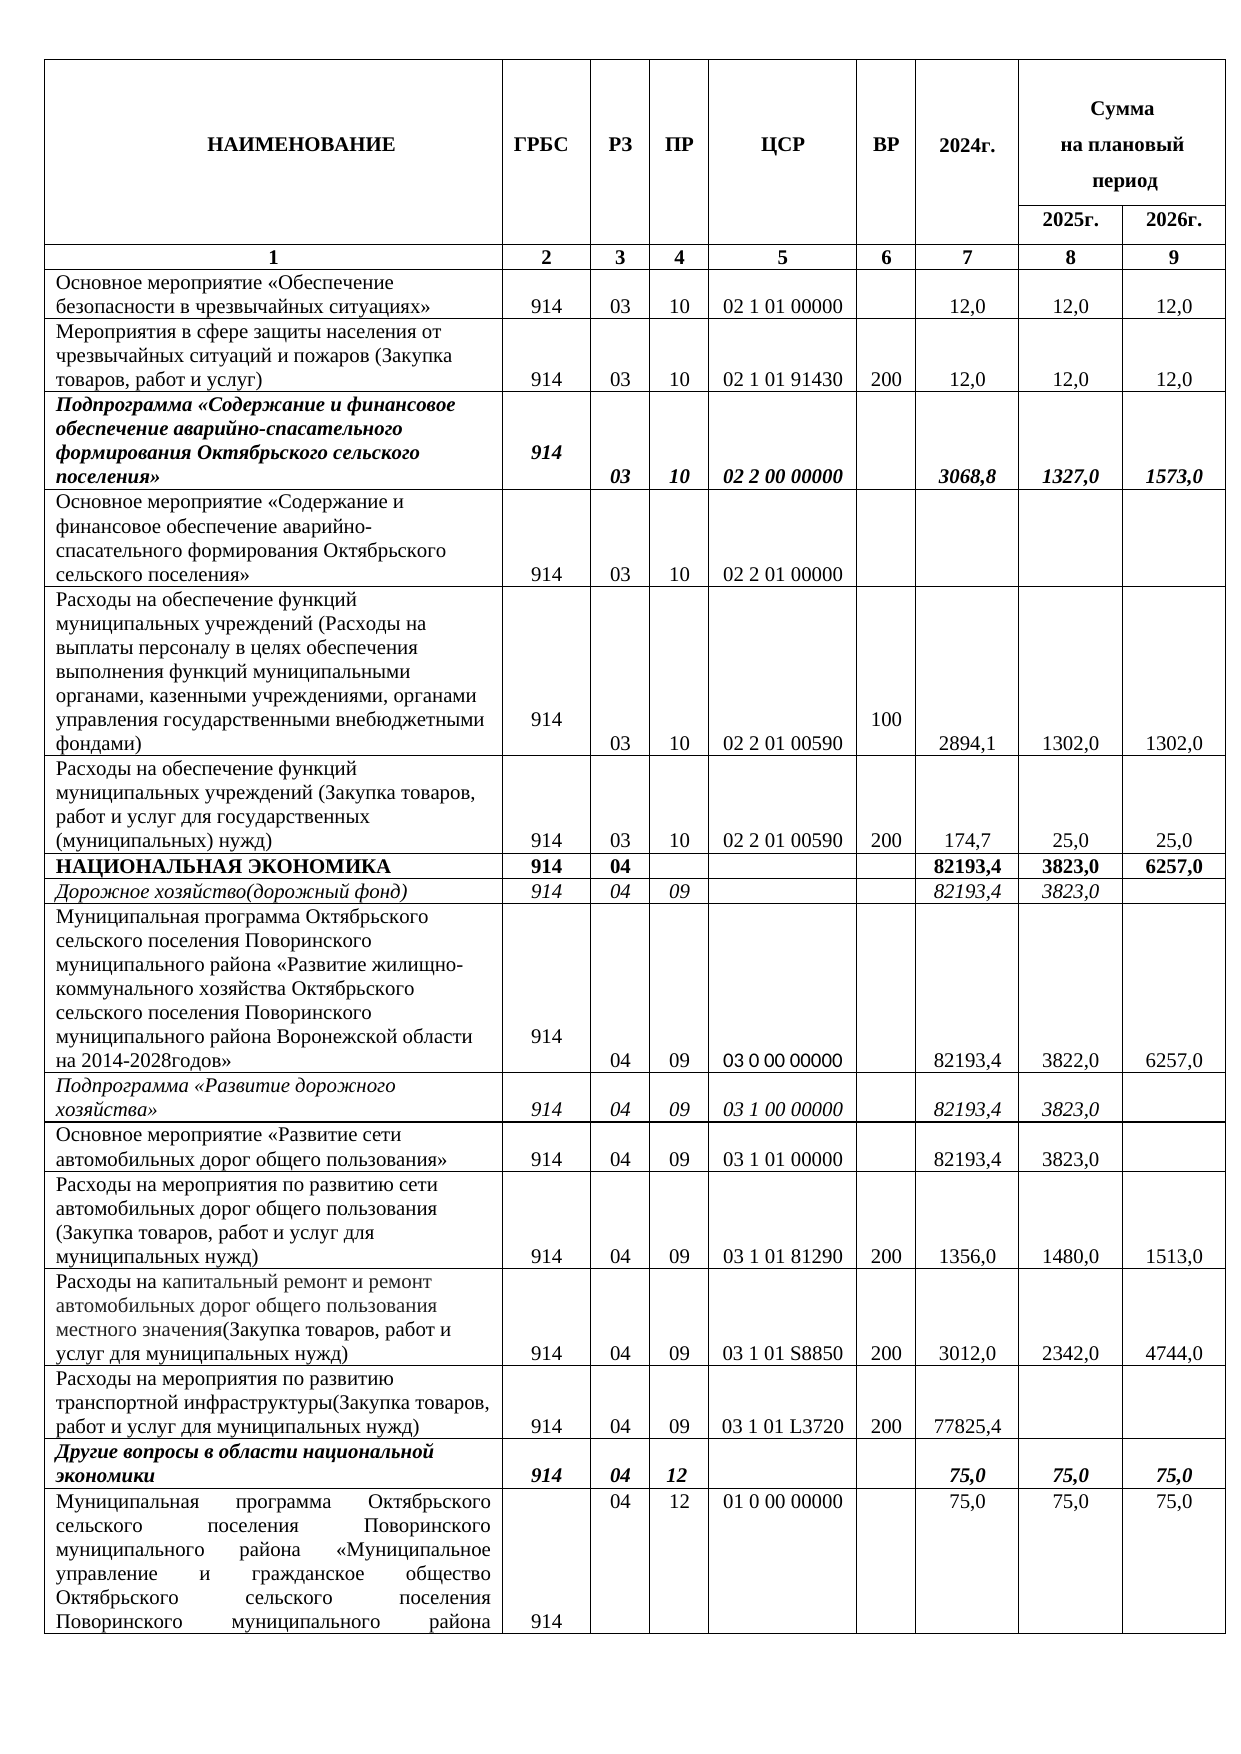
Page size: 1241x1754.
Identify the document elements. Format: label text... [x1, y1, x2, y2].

table_cell 914 [503, 1269, 590, 1365]
table_cell 1302,0 [1123, 587, 1225, 755]
table_header ГРБС [503, 60, 590, 244]
table_header НАИМЕНОВАНИЕ [45, 60, 502, 244]
table_cell [857, 490, 915, 586]
table_cell 8 [1019, 245, 1122, 269]
table_cell 75,0 [1123, 1489, 1225, 1633]
table_cell 3823,0 [1019, 1073, 1122, 1121]
table_cell 3822,0 [1019, 904, 1122, 1072]
table_cell Основное мероприятие «Развитие сети автомобильных дорог общего пользования» [45, 1123, 502, 1171]
table_cell 04 [591, 1439, 649, 1487]
table_cell 7 [916, 245, 1018, 269]
table_cell Мероприятия в сфере защиты населения от чрезвычайных ситуаций и пожаров (Закупка товаров, работ и услуг) [45, 319, 502, 391]
table_cell 03 1 00 00000 [709, 1073, 856, 1121]
table_cell 914 [503, 490, 590, 586]
table_cell 04 [591, 879, 649, 903]
table_cell [857, 1489, 915, 1633]
table_cell [857, 854, 915, 878]
table_cell 914 [503, 392, 590, 488]
table_cell 02 2 01 00590 [709, 756, 856, 852]
table_cell 03 1 01 L3720 [709, 1366, 856, 1438]
table_cell 1573,0 [1123, 392, 1225, 488]
table_cell 914 [503, 1439, 590, 1487]
table_cell [1123, 1366, 1225, 1438]
table_cell 10 [650, 270, 708, 318]
table_cell [857, 1073, 915, 1121]
table_cell 914 [503, 1123, 590, 1171]
table_cell 12,0 [916, 270, 1018, 318]
table_cell 03 0 00 00000 [709, 904, 856, 1072]
table_cell 914 [503, 854, 590, 878]
table_cell 10 [650, 490, 708, 586]
table_cell [709, 879, 856, 903]
table_cell 09 [650, 1269, 708, 1365]
table_cell 3 [591, 245, 649, 269]
table_cell 10 [650, 319, 708, 391]
table_cell 12,0 [916, 319, 1018, 391]
table_cell [1019, 1366, 1122, 1438]
table_cell Дорожное хозяйство(дорожный фонд) [45, 879, 502, 903]
table_cell 03 [591, 392, 649, 488]
table_cell 6 [857, 245, 915, 269]
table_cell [45, 1489, 502, 1633]
table_cell Расходы на мероприятия по развитию сети автомобильных дорог общего пользования (Закупка товаров, работ и услуг для муниципальных нужд) [45, 1172, 502, 1268]
table_cell 12,0 [1019, 319, 1122, 391]
table_cell Основное мероприятие «Содержание и финансовое обеспечение аварийно-спасательного формирования Октябрьского сельского поселения» [45, 490, 502, 586]
table_cell Расходы на капитальный ремонт и ремонт автомобильных дорог общего пользования местного значения(Закупка товаров, работ и услуг для муниципальных нужд) [45, 1269, 502, 1365]
table_cell 03 1 01 S8850 [709, 1269, 856, 1365]
table_cell 2342,0 [1019, 1269, 1122, 1365]
table_cell [1123, 490, 1225, 586]
table_cell 09 [650, 904, 708, 1072]
table_cell 1302,0 [1019, 587, 1122, 755]
table_cell 02 1 01 00000 [709, 270, 856, 318]
table_cell 09 [650, 1073, 708, 1121]
table_header ЦСР [709, 60, 856, 244]
table_cell 200 [857, 1269, 915, 1365]
table_cell 1 [45, 245, 502, 269]
table_cell 12,0 [1019, 270, 1122, 318]
table_cell 82193,4 [916, 854, 1018, 878]
table_cell 200 [857, 319, 915, 391]
table_cell 04 [591, 1073, 649, 1121]
table_cell 2894,1 [916, 587, 1018, 755]
table_cell 03 [591, 270, 649, 318]
table_cell 03 [591, 587, 649, 755]
table_cell Муниципальная программа Октябрьского сельского поселения Поворинского муниципального района «Развитие жилищно-коммунального хозяйства Октябрьского сельского поселения Поворинского муниципального района Воронежской области на 2014-2028годов» [45, 904, 502, 1072]
table_cell 914 [503, 879, 590, 903]
table_cell 77825,4 [916, 1366, 1018, 1438]
table_cell 12 [650, 1489, 708, 1633]
table_cell Расходы на обеспечение функций муниципальных учреждений (Закупка товаров, работ и услуг для государственных (муниципальных) нужд) [45, 756, 502, 852]
table_cell 04 [591, 1269, 649, 1365]
table_cell 2026г. [1123, 206, 1225, 244]
table_cell 09 [650, 1172, 708, 1268]
table_cell 09 [650, 1366, 708, 1438]
table_cell 914 [503, 1366, 590, 1438]
table_cell [857, 270, 915, 318]
table_cell 6257,0 [1123, 854, 1225, 878]
table_cell 10 [650, 756, 708, 852]
table_cell Расходы на обеспечение функций муниципальных учреждений (Расходы на выплаты персоналу в целях обеспечения выполнения функций муниципальными органами, казенными учреждениями, органами управления государственными внебюджетными фондами) [45, 587, 502, 755]
table_cell Подпрограмма «Развитие дорожного хозяйства» [45, 1073, 502, 1121]
table_cell 1356,0 [916, 1172, 1018, 1268]
table_cell Подпрограмма «Содержание и финансовое обеспечение аварийно-спасательного формирования Октябрьского сельского поселения» [45, 392, 502, 488]
table_cell 03 [591, 490, 649, 586]
table_cell 12,0 [1123, 319, 1225, 391]
table_cell 914 [503, 1073, 590, 1121]
table_cell 200 [857, 1172, 915, 1268]
table_cell 02 2 01 00590 [709, 587, 856, 755]
table_cell [857, 879, 915, 903]
table_cell 25,0 [1019, 756, 1122, 852]
table_header 2024г. [916, 60, 1018, 244]
table_cell 174,7 [916, 756, 1018, 852]
table_cell 1480,0 [1019, 1172, 1122, 1268]
table_cell 75,0 [1019, 1439, 1122, 1487]
table_cell 12 [650, 1439, 708, 1487]
table_cell 2025г. [1019, 206, 1122, 244]
table_header ПР [650, 60, 708, 244]
table_cell [916, 490, 1018, 586]
table_cell Расходы на мероприятия по развитию транспортной инфраструктуры(Закупка товаров, работ и услуг для муниципальных нужд) [45, 1366, 502, 1438]
table_cell 3012,0 [916, 1269, 1018, 1365]
table_cell 914 [503, 587, 590, 755]
table_cell [857, 205, 915, 244]
table_cell 914 [503, 1172, 590, 1268]
table_cell 03 1 01 81290 [709, 1172, 856, 1268]
table_header Сумма на плановый период [1019, 60, 1225, 205]
table_cell 4744,0 [1123, 1269, 1225, 1365]
table_cell 6257,0 [1123, 904, 1225, 1072]
table_cell 914 [503, 756, 590, 852]
table_cell 5 [709, 245, 856, 269]
table_cell 04 [591, 1123, 649, 1171]
table_cell 02 2 00 00000 [709, 392, 856, 488]
table_cell [1123, 1123, 1225, 1171]
table_cell 82193,4 [916, 879, 1018, 903]
table_cell 82193,4 [916, 1073, 1018, 1121]
table_header ВР [857, 60, 915, 205]
table_cell 04 [591, 1366, 649, 1438]
table_cell 01 0 00 00000 [709, 1489, 856, 1633]
table_cell 09 [650, 879, 708, 903]
table_cell 3068,8 [916, 392, 1018, 488]
table_cell 200 [857, 1366, 915, 1438]
table_cell [857, 392, 915, 488]
table_cell 82193,4 [916, 1123, 1018, 1171]
table_cell 9 [1123, 245, 1225, 269]
table_cell 04 [591, 904, 649, 1072]
table_cell Другие вопросы в области национальной экономики [45, 1439, 502, 1487]
table_cell 02 1 01 91430 [709, 319, 856, 391]
table_cell 03 [591, 756, 649, 852]
table_cell 02 2 01 00000 [709, 490, 856, 586]
table_cell Основное мероприятие «Обеспечение безопасности в чрезвычайных ситуациях» [45, 270, 502, 318]
table_cell 03 1 01 00000 [709, 1123, 856, 1171]
table_cell 09 [650, 1123, 708, 1171]
table_cell [709, 854, 856, 878]
table_cell 100 [857, 587, 915, 755]
table_cell 914 [503, 319, 590, 391]
table_cell [650, 854, 708, 878]
table_cell 3823,0 [1019, 1123, 1122, 1171]
table_cell [709, 1439, 856, 1487]
table_cell [857, 1123, 915, 1171]
table_cell 75,0 [1019, 1489, 1122, 1633]
table_cell 75,0 [1123, 1439, 1225, 1487]
table_cell 75,0 [916, 1439, 1018, 1487]
table_cell [1123, 879, 1225, 903]
table_cell 4 [650, 245, 708, 269]
table_cell 914 [503, 270, 590, 318]
table_cell 3823,0 [1019, 879, 1122, 903]
table_cell [857, 904, 915, 1072]
table_cell НАЦИОНАЛЬНАЯ ЭКОНОМИКА [45, 854, 502, 878]
table_cell 10 [650, 392, 708, 488]
table_cell 12,0 [1123, 270, 1225, 318]
table_cell [857, 1439, 915, 1487]
table_cell 914 [503, 904, 590, 1072]
table_cell 200 [857, 756, 915, 852]
table_cell 1513,0 [1123, 1172, 1225, 1268]
table_cell [1123, 1073, 1225, 1121]
table_cell 75,0 [916, 1489, 1018, 1633]
table_cell 04 [591, 1172, 649, 1268]
table_cell 3823,0 [1019, 854, 1122, 878]
table_cell [1019, 490, 1122, 586]
table_cell 25,0 [1123, 756, 1225, 852]
table_cell 82193,4 [916, 904, 1018, 1072]
table_cell 10 [650, 587, 708, 755]
table_cell 914 [503, 1489, 590, 1633]
table_cell 03 [591, 319, 649, 391]
table_cell 04 [591, 854, 649, 878]
table_cell 04 [591, 1489, 649, 1633]
table_header РЗ [591, 60, 649, 244]
table_cell 1327,0 [1019, 392, 1122, 488]
table_cell 2 [503, 245, 590, 269]
